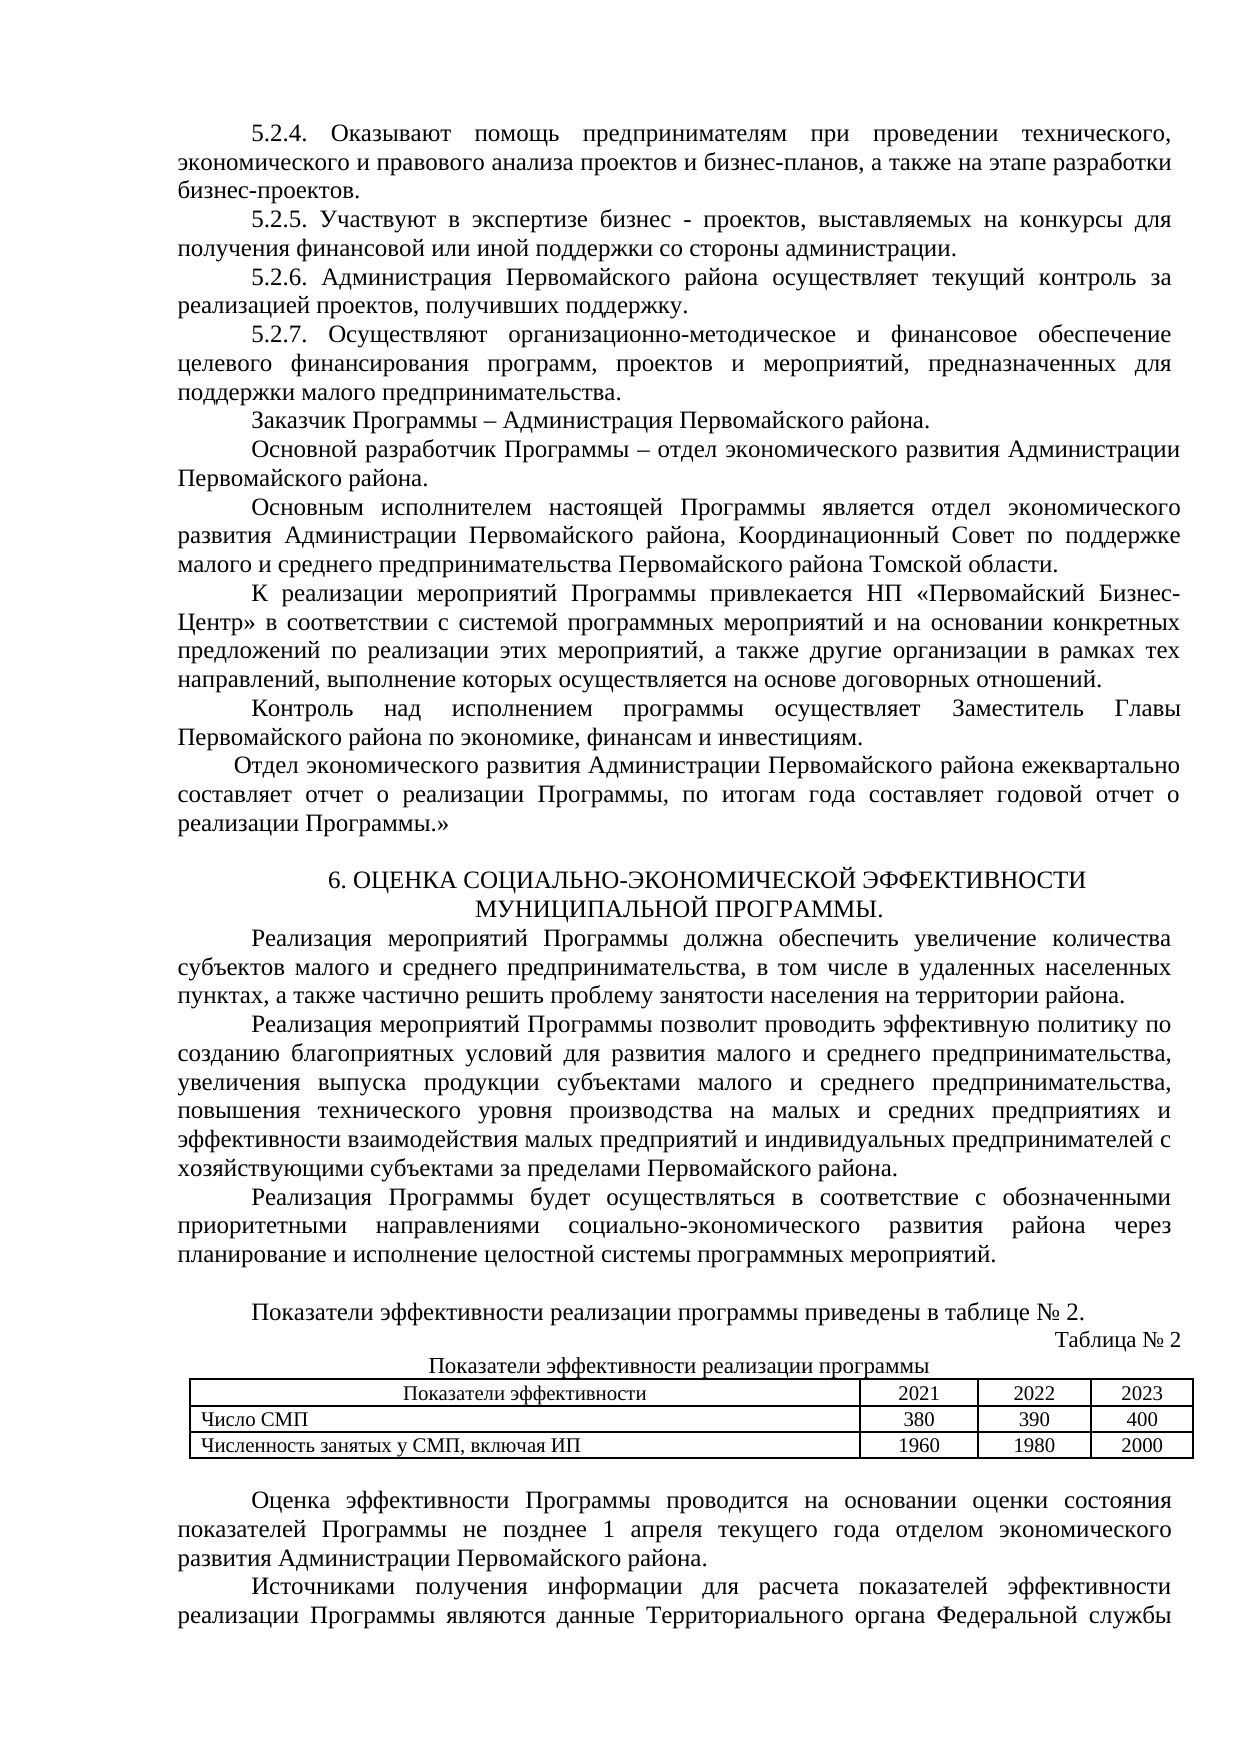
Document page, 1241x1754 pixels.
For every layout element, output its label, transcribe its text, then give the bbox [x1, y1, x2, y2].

text Реализация мероприятий Программы позволит проводить эффективную политику по созданию благоприятных условий для развития малого и среднего предпринимательства, увеличения выпуска продукции субъектами малого и среднего предпринимательства, повышения технического уровня производства на малых и средних предприятиях и эффективности взаимодействия малых предприятий и индивидуальных предпринимателей с хозяйствующими субъектами за пределами Первомайского района. [177, 1009, 1172, 1182]
text Оценка эффективности Программы проводится на основании оценки состояния показателей Программы не позднее 1 апреля текущего года отделом экономического развития Администрации Первомайского района. [177, 1485, 1172, 1571]
list Основной разработчик Программы – отдел экономического развития Администрации Первомайского района. [177, 434, 1181, 492]
table_cell 390 [979, 1407, 1090, 1431]
table_cell 1960 [861, 1433, 977, 1457]
text Таблица № 2 [177, 1326, 1181, 1352]
table_header 2023 [1092, 1380, 1192, 1404]
table_header 2022 [979, 1380, 1090, 1404]
text Отдел экономического развития Администрации Первомайского района ежеквартально составляет отчет о реализации Программы, по итогам года составляет годовой отчет о реализации Программы.» [177, 751, 1181, 837]
table_cell 2000 [1092, 1433, 1192, 1457]
text 5.2.7. Осуществляют организационно-методическое и финансовое обеспечение целевого финансирования программ, проектов и мероприятий, предназначенных для поддержки малого предпринимательства. [177, 319, 1172, 406]
text 5.2.4. Оказывают помощь предпринимателям при проведении технического, экономического и правового анализа проектов и бизнес-планов, а также на этапе разработки бизнес-проектов. [177, 118, 1172, 204]
list Основным исполнителем настоящей Программы является отдел экономического развития Администрации Первомайского района, Координационный Совет по поддержке малого и среднего предпринимательства Первомайского района Томской области. [177, 492, 1181, 578]
text Реализация Программы будет осуществляться в соответствие с обозначенными приоритетными направлениями социально-экономического развития района через планирование и исполнение целостной системы программных мероприятий. [177, 1182, 1172, 1268]
table_cell 1980 [979, 1433, 1090, 1457]
table_header Показатели эффективности [191, 1380, 859, 1404]
text Показатели эффективности реализации программы приведены в таблице № 2. [251, 1297, 1181, 1326]
table_cell 400 [1092, 1407, 1192, 1431]
list К реализации мероприятий Программы привлекается НП «Первомайский Бизнес-Центр» в соответствии с системой программных мероприятий и на основании конкретных предложений по реализации этих мероприятий, а также другие организации в рамках тех направлений, выполнение которых осуществляется на основе договорных отношений. [177, 578, 1181, 693]
list Контроль над исполнением программы осуществляет Заместитель Главы Первомайского района по экономике, финансам и инвестициям. [177, 693, 1181, 751]
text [177, 1571, 1172, 1629]
table_header 2021 [861, 1380, 977, 1404]
text 5.2.5. Участвуют в экспертизе бизнес - проектов, выставляемых на конкурсы для получения финансовой или иной поддержки со стороны администрации. [177, 204, 1172, 262]
text Показатели эффективности реализации программы [177, 1352, 1181, 1378]
table_cell Число СМП [191, 1407, 859, 1431]
table_cell 380 [861, 1407, 977, 1431]
text Заказчик Программы – Администрация Первомайского района. [177, 406, 1181, 434]
text 5.2.6. Администрация Первомайского района осуществляет текущий контроль за реализацией проектов, получивших поддержку. [177, 262, 1172, 319]
text 6. ОЦЕНКА СОЦИАЛЬНО-ЭКОНОМИЧЕСКОЙ ЭФФЕКТИВНОСТИ МУНИЦИПАЛЬНОЙ ПРОГРАММЫ. [177, 866, 1181, 923]
text Реализация мероприятий Программы должна обеспечить увеличение количества субъектов малого и среднего предпринимательства, в том числе в удаленных населенных пунктах, а также частично решить проблему занятости населения на территории района. [177, 923, 1172, 1009]
table_cell Численность занятых у СМП, включая ИП [191, 1433, 859, 1457]
